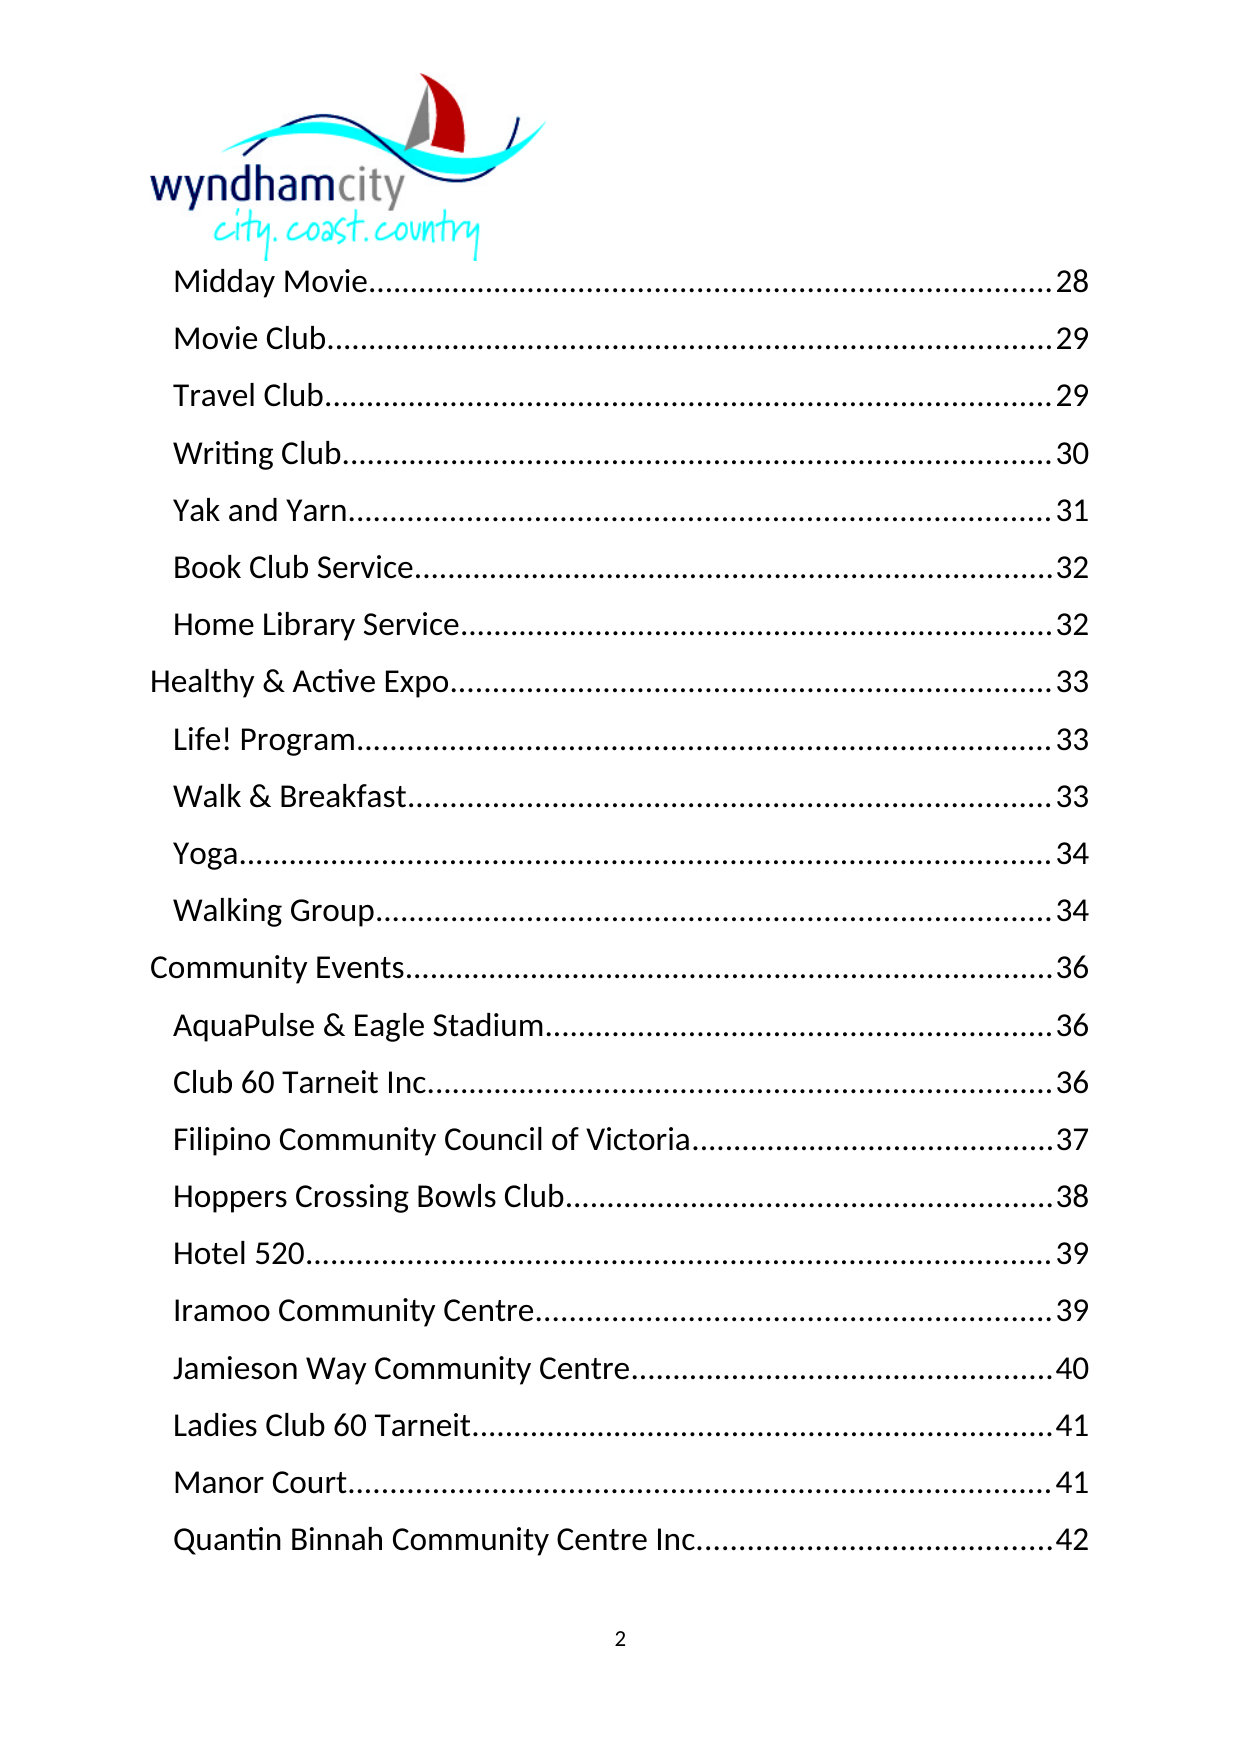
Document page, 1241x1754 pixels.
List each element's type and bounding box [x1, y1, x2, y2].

picture [150, 73, 547, 261]
